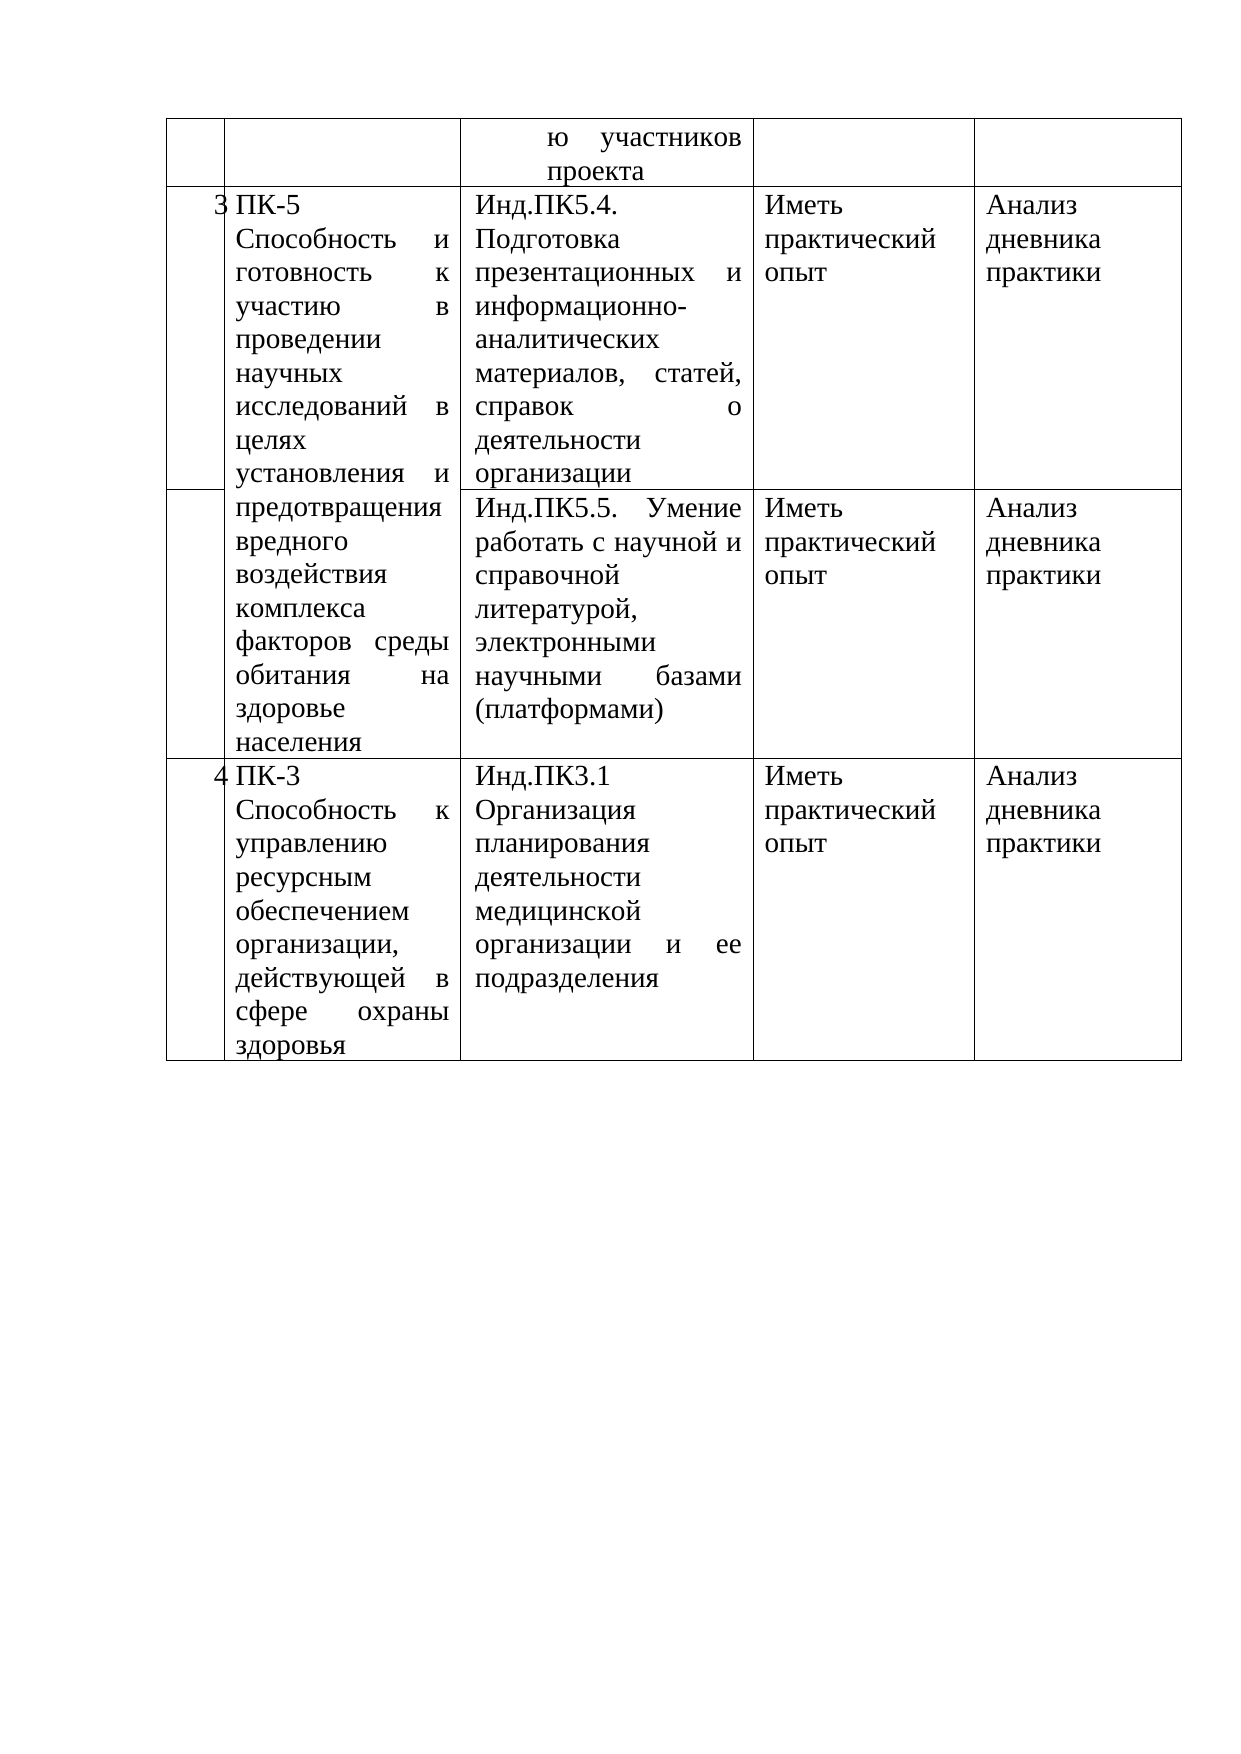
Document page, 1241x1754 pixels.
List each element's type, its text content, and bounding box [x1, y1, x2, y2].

table_cell Иметь практический опыт [754, 759, 974, 1060]
table_cell Анализ дневника практики [975, 759, 1181, 1060]
table_cell 4 [167, 759, 224, 1060]
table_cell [754, 119, 974, 186]
table_cell Иметь практический опыт [754, 490, 974, 757]
table_cell ПК-3 Способность к управлению ресурсным обеспечением организации, действующей в сфере охраны здоровья [225, 759, 460, 1060]
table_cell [975, 119, 1181, 186]
table_cell Анализ дневника практики [975, 490, 1181, 757]
table_cell ПК-5 Способность и готовность к участию в проведении научных исследований в целях установления и предотвращения вредного воздействия комплекса факторов среды обитания на здоровье населения [225, 187, 460, 757]
table_cell Инд.ПК5.4. Подготовка презентационных и информационно-аналитических материалов, статей, справок о деятельности организации [461, 187, 753, 489]
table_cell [461, 119, 753, 186]
table_cell Анализ дневника практики [975, 187, 1181, 489]
table_cell 3 [167, 187, 224, 489]
table_cell Инд.ПК5.5. Умение работать с научной и справочной литературой, электронными научными базами (платформами) [461, 490, 753, 757]
table_cell [167, 490, 224, 757]
table_cell Иметь практический опыт [754, 187, 974, 489]
table_cell Инд.ПК3.1 Организация планирования деятельности медицинской организации и ее подразделения [461, 759, 753, 1060]
